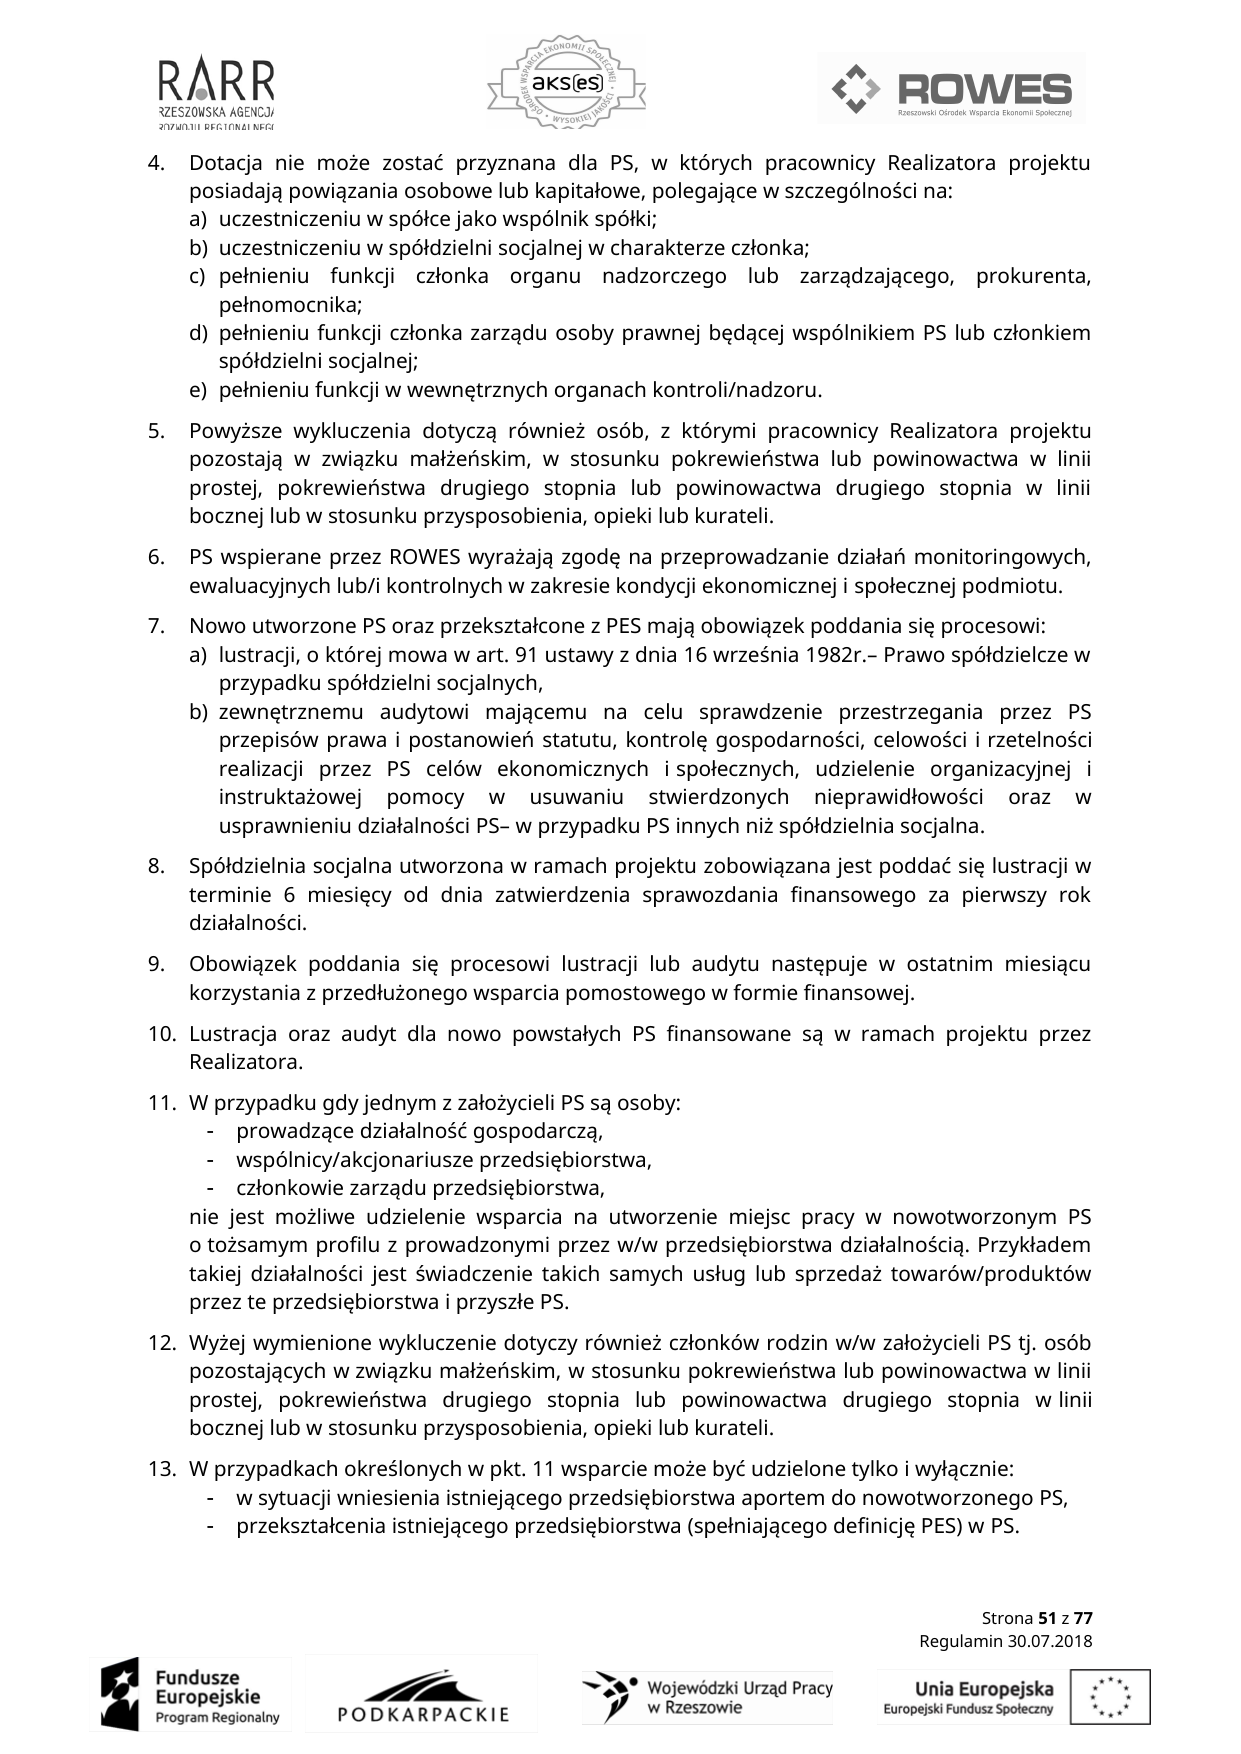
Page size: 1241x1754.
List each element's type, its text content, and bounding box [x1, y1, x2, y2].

picture [303, 1652, 540, 1735]
list W przypadku gdy jednym z założycieli PS są osoby: [148, 1088, 1093, 1117]
picture [875, 1667, 1153, 1727]
list Obowiązek poddania się procesowi lustracji lub audytu następuje w ostatnim miesiącu korzystania z przedłużonego wsparcia pomostowego w formie finansowej. [148, 949, 1093, 1006]
list lustracji, o której mowa w art. 91 ustawy z dnia 16 września 1982r.– Prawo spółdzielcze w przypadku spółdzielni socjalnych, [189, 640, 1093, 697]
list W przypadkach określonych w pkt. 11 wsparcie może być udzielone tylko i wyłącznie: [148, 1454, 1093, 1483]
list uczestniczeniu w spółce jako wspólnik spółki; [189, 204, 1093, 233]
picture [580, 1669, 835, 1727]
list Dotacja nie może zostać przyznana dla PS, w których pracownicy Realizatora projektu posiadają powiązania osobowe lub kapitałowe, polegające w szczególności na: [148, 148, 1093, 204]
list pełnieniu funkcji członka zarządu osoby prawnej będącej wspólnikiem PS lub członkiem spółdzielni socjalnej; [189, 318, 1093, 375]
list pełnieniu funkcji w wewnętrznych organach kontroli/nadzoru. [189, 375, 1093, 403]
list prowadzące działalność gospodarczą, [207, 1117, 1093, 1145]
list Powyższe wykluczenia dotyczą również osób, z którymi pracownicy Realizatora projektu pozostają w związku małżeńskim, w stosunku pokrewieństwa lub powinowactwa w linii prostej, pokrewieństwa drugiego stopnia lub powinowactwa drugiego stopnia w linii bocznej lub w stosunku przysposobienia, opieki lub kurateli. [148, 416, 1093, 530]
list Nowo utworzone PS oraz przekształcone z PES mają obowiązek poddania się procesowi: [148, 612, 1093, 640]
picture [486, 34, 646, 129]
picture [817, 52, 1086, 124]
list członkowie zarządu przedsiębiorstwa, [207, 1173, 1093, 1202]
list Lustracja oraz audyt dla nowo powstałych PS finansowane są w ramach projektu przez Realizatora. [148, 1019, 1093, 1076]
list Spółdzielnia socjalna utworzona w ramach projektu zobowiązana jest poddać się lustracji w terminie 6 miesięcy od dnia zatwierdzenia sprawozdania finansowego za pierwszy rok działalności. [148, 852, 1093, 937]
list Wyżej wymienione wykluczenie dotyczy również członków rodzin w/w założycieli PS tj. osób pozostających w związku małżeńskim, w stosunku pokrewieństwa lub powinowactwa w linii prostej, pokrewieństwa drugiego stopnia lub powinowactwa drugiego stopnia w linii bocznej lub w stosunku przysposobienia, opieki lub kurateli. [148, 1328, 1093, 1442]
picture [158, 53, 273, 129]
list przekształcenia istniejącego przedsiębiorstwa (spełniającego definicję PES) w PS. [207, 1511, 1093, 1540]
list w sytuacji wniesienia istniejącego przedsiębiorstwa aportem do nowotworzonego PS, [207, 1483, 1093, 1511]
text nie jest możliwe udzielenie wsparcia na utworzenie miejsc pracy w nowotworzonym PS o tożsamym profilu z prowadzonymi przez w/w przedsiębiorstwa działalnością. Przykładem takiej działalności jest świadczenie takich samych usług lub sprzedaż towarów/produktów przez te przedsiębiorstwa i przyszłe PS. [189, 1202, 1093, 1316]
list wspólnicy/akcjonariusze przedsiębiorstwa, [207, 1145, 1093, 1173]
picture [87, 1655, 294, 1734]
list zewnętrznemu audytowi mającemu na celu sprawdzenie przestrzegania przez PS przepisów prawa i postanowień statutu, kontrolę gospodarności, celowości i rzetelności realizacji przez PS celów ekonomicznych i społecznych, udzielenie organizacyjnej i instruktażowej pomocy w usuwaniu stwierdzonych nieprawidłowości oraz w usprawnieniu działalności PS– w przypadku PS innych niż spółdzielnia socjalna. [189, 697, 1093, 839]
list pełnieniu funkcji członka organu nadzorczego lub zarządzającego, prokurenta, pełnomocnika; [189, 261, 1093, 318]
list PS wspierane przez ROWES wyrażają zgodę na przeprowadzanie działań monitoringowych, ewaluacyjnych lub/i kontrolnych w zakresie kondycji ekonomicznej i społecznej podmiotu. [148, 542, 1093, 599]
list uczestniczeniu w spółdzielni socjalnej w charakterze członka; [189, 233, 1093, 261]
